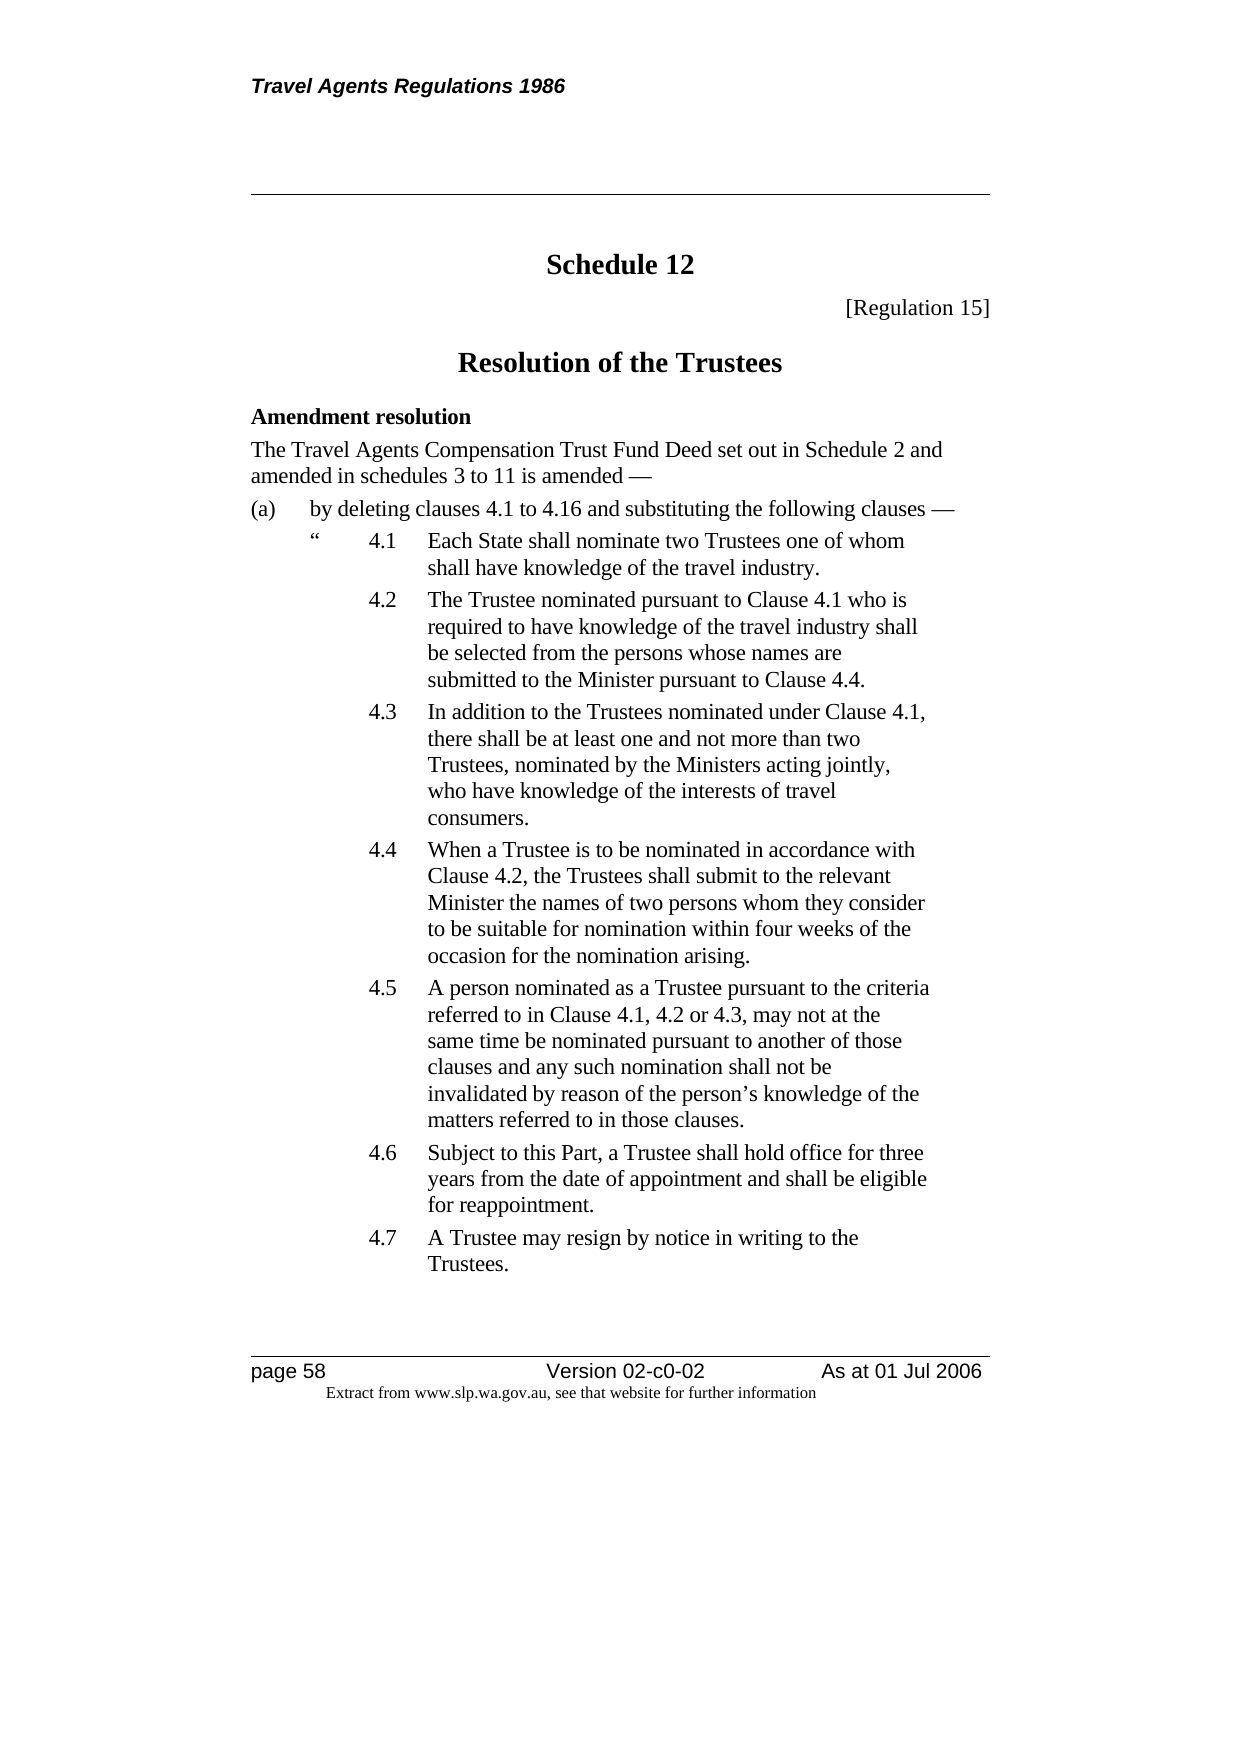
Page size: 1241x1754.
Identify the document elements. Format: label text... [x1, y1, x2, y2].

subtitle Resolution of the Trustees [251, 345, 990, 378]
text (a) by deleting clauses 4.1 to 4.16 and substituting the following clauses — [251, 495, 990, 521]
text “ 4.1 Each State shall nominate two Trustees one of whom shall have knowledge of the travel industry. [251, 528, 931, 580]
text 4.4 When a Trustee is to be nominated in accordance with Clause 4.2, the Trustees shall submit to the relevant Minister the names of two persons whom they consider to be suitable for nomination within four weeks of the occasion for the nomination arising. [251, 836, 931, 968]
text 4.7 A Trustee may resign by notice in writing to the Trustees. [251, 1224, 931, 1277]
text The Travel Agents Compensation Trust Fund Deed set out in Schedule 2 and amended in schedules 3 to 11 is amended — [251, 436, 990, 489]
text 4.5 A person nominated as a Trustee pursuant to the criteria referred to in Clause 4.1, 4.2 or 4.3, may not at the same time be nominated pursuant to another of those clauses and any such nomination shall not be invalidated by reason of the person’s knowledge of the matters referred to in those clauses. [251, 974, 931, 1132]
text 4.2 The Trustee nominated pursuant to Clause 4.1 who is required to have knowledge of the travel industry shall be selected from the persons whose names are submitted to the Minister pursuant to Clause 4.4. [251, 587, 931, 692]
text 4.6 Subject to this Part, a Trustee shall hold office for three years from the date of appointment and shall be eligible for reappointment. [251, 1139, 931, 1218]
text [Regulation 15] [251, 293, 990, 320]
subtitle Schedule 12 [251, 247, 990, 281]
text 4.3 In addition to the Trustees nominated under Clause 4.1, there shall be at least one and not more than two Trustees, nominated by the Ministers acting jointly, who have knowledge of the interests of travel consumers. [251, 698, 931, 830]
text Amendment resolution [251, 403, 990, 430]
